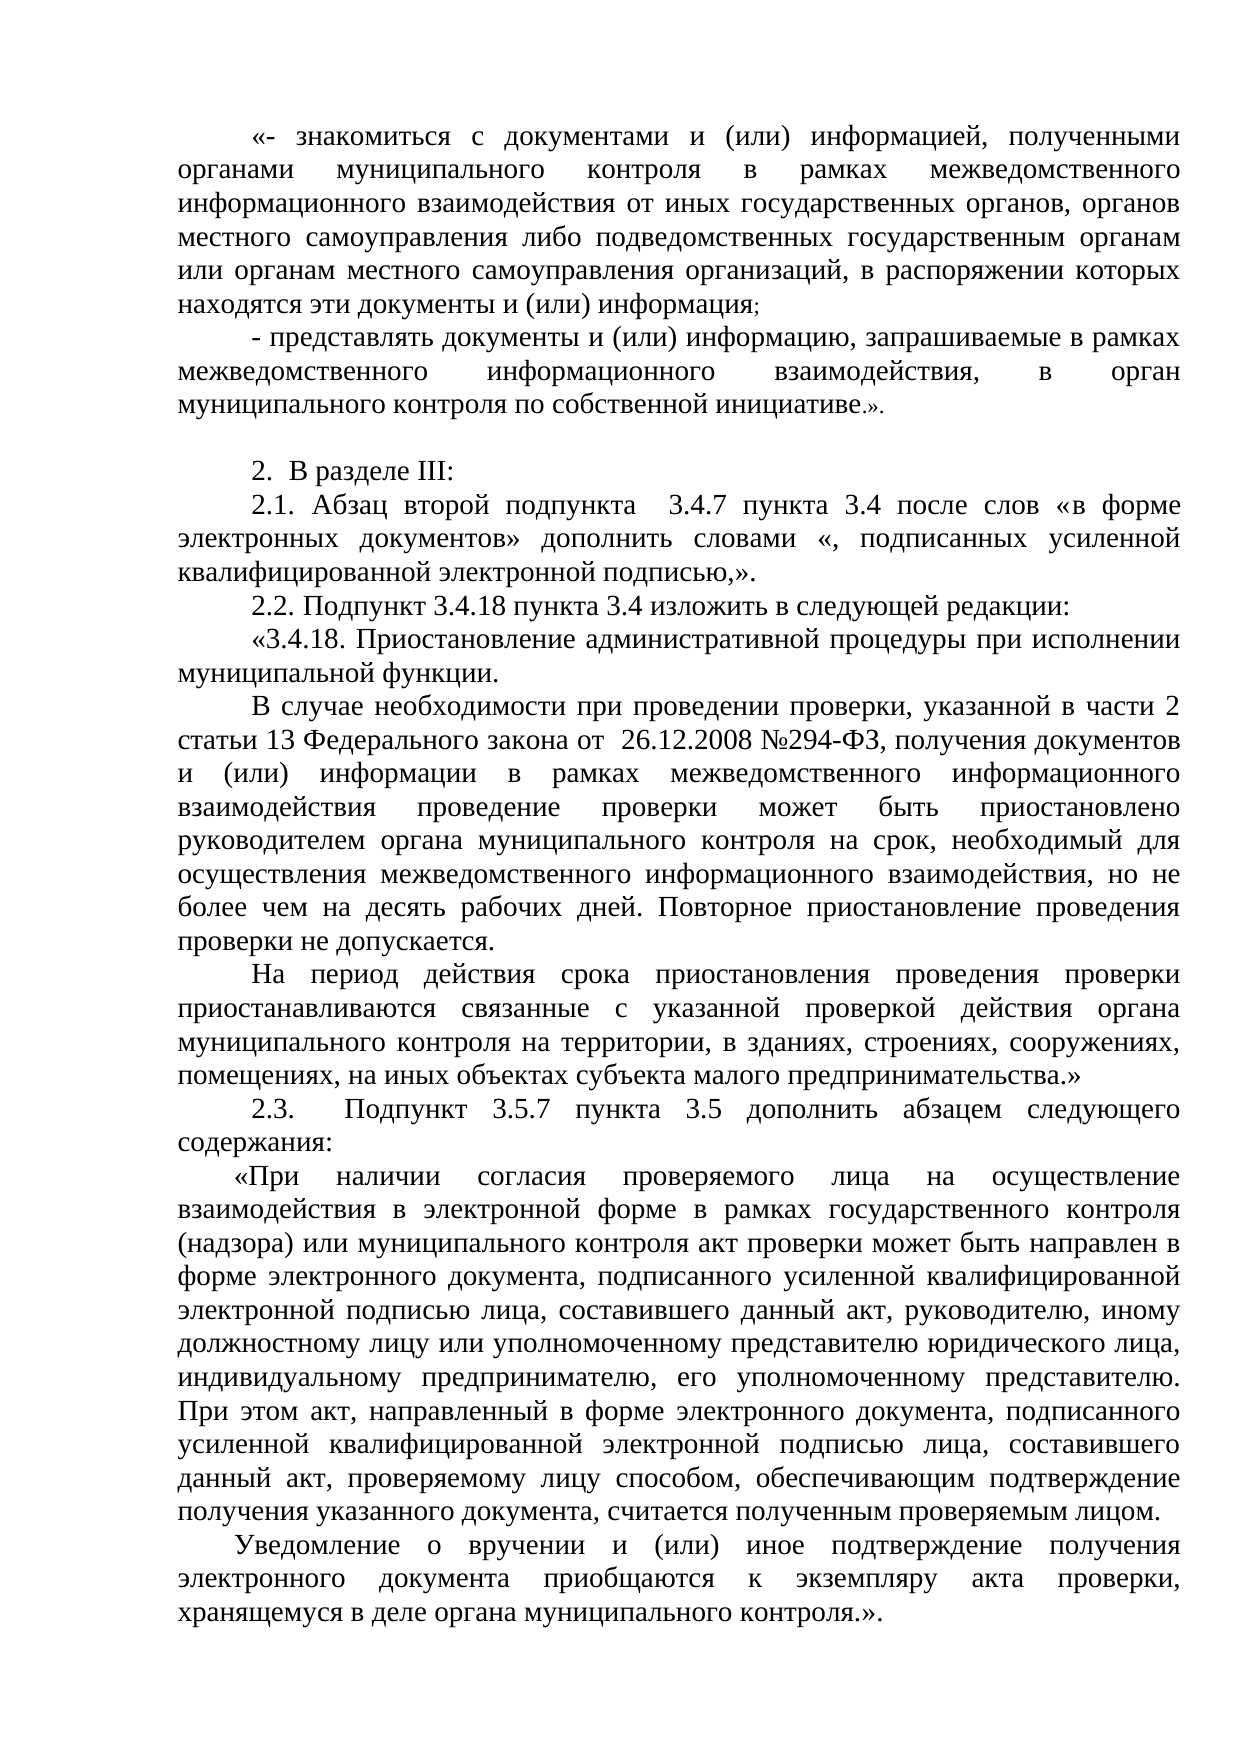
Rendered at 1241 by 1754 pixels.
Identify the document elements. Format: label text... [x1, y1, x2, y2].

list На период действия срока приостановления проведения проверки приостанавливаются связанные с указанной проверкой действия органа муниципального контроля на территории, в зданиях, строениях, сооружениях, помещениях, на иных объектах субъекта малого предпринимательства.» [177, 957, 1181, 1091]
text «При наличии согласия проверяемого лица на осуществление взаимодействия в электронной форме в рамках государственного контроля (надзора) или муниципального контроля акт проверки может быть направлен в форме электронного документа, подписанного усиленной квалифицированной электронной подписью лица, составившего данный акт, руководителю, иному должностному лицу или уполномоченному представителю юридического лица, индивидуальному предпринимателю, его уполномоченному представителю. При этом акт, направленный в форме электронного документа, подписанного усиленной квалифицированной электронной подписью лица, составившего данный акт, проверяемому лицу способом, обеспечивающим подтверждение получения указанного документа, считается полученным проверяемым лицом. [177, 1158, 1181, 1527]
text 2.3. Подпункт 3.5.7 пункта 3.5 дополнить абзацем следующего содержания: [177, 1091, 1181, 1158]
list В разделе III: [251, 453, 1181, 487]
text Уведомление о вручении и (или) иное подтверждение получения электронного документа приобщаются к экземпляру акта проверки, хранящемуся в деле органа муниципального контроля.». [177, 1527, 1181, 1627]
list Подпункт 3.4.18 пункта 3.4 изложить в следующей редакции: [251, 588, 1181, 621]
list Абзац второй подпункта 3.4.7 пункта 3.4 после слов «в форме электронных документов» дополнить словами «, подписанных усиленной квалифицированной электронной подписью,». [177, 487, 1181, 588]
text «- знакомиться с документами и (или) информацией, полученными органами муниципального контроля в рамках межведомственного информационного взаимодействия от иных государственных органов, органов местного самоуправления либо подведомственных государственным органам или органам местного самоуправления организаций, в распоряжении которых находятся эти документы и (или) информация; [177, 118, 1181, 319]
text - представлять документы и (или) информацию, запрашиваемые в рамках межведомственного информационного взаимодействия, в орган муниципального контроля по собственной инициативе.». [177, 319, 1181, 420]
list В случае необходимости при проведении проверки, указанной в части 2 статьи 13 Федерального закона от 26.12.2008 №294-ФЗ, получения документов и (или) информации в рамках межведомственного информационного взаимодействия проведение проверки может быть приостановлено руководителем органа муниципального контроля на срок, необходимый для осуществления межведомственного информационного взаимодействия, но не более чем на десять рабочих дней. Повторное приостановление проведения проверки не допускается. [177, 688, 1181, 957]
list «3.4.18. Приостановление административной процедуры при исполнении муниципальной функции. [177, 621, 1181, 688]
